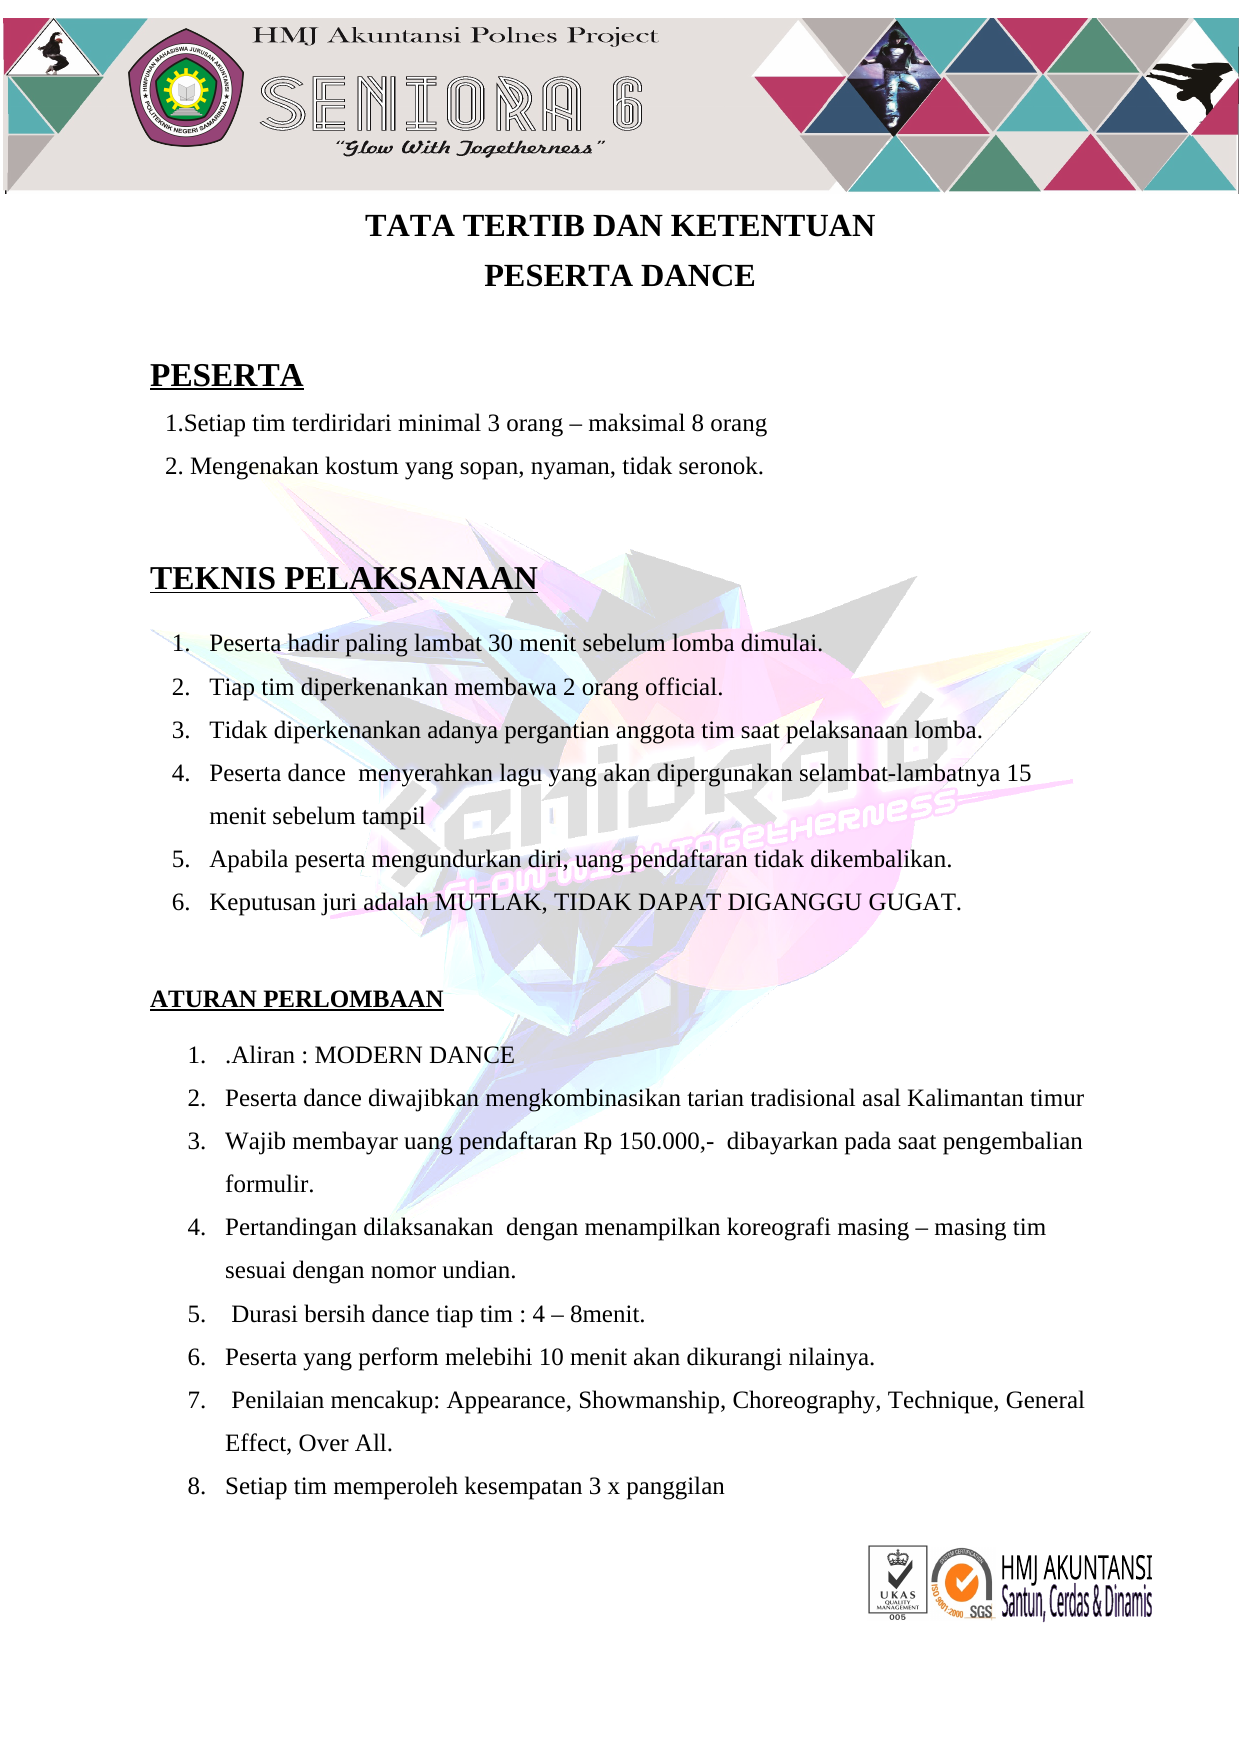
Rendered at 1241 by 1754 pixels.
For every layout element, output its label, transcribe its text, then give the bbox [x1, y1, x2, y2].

list Peserta dance menyerahkan lagu yang akan dipergunakan selambat-lambatnya 15 menit sebelum tampil [172, 758, 1090, 830]
picture [867, 1545, 929, 1621]
list .Aliran : MODERN DANCE [187, 1040, 1090, 1069]
list Tidak diperkenankan adanya pergantian anggota tim saat pelaksanaan lomba. [172, 715, 1090, 743]
picture [3, 18, 1239, 194]
list Wajib membayar uang pendaftaran Rp 150.000,- dibayarkan pada saat pengembalian formulir. [187, 1126, 1090, 1198]
text TEKNIS PELAKSANAAN [150, 558, 1090, 597]
list Peserta hadir paling lambat 30 menit sebelum lomba dimulai. [172, 628, 1090, 657]
list Setiap tim memperoleh kesempatan 3 x panggilan [187, 1471, 1090, 1500]
text PESERTA 1.Setiap tim terdiridari minimal 3 orang – maksimal 8 orang 2. Mengenakan kostum yang sopan, nyaman, tidak seronok. [150, 355, 1090, 479]
list Peserta dance diwajibkan mengkombinasikan tarian tradisional asal Kalimantan timur [187, 1083, 1090, 1112]
text TATA TERTIB DAN KETENTUAN [150, 162, 1090, 243]
list Peserta yang perform melebihi 10 menit akan dikurangi nilainya. [187, 1342, 1090, 1371]
list Durasi bersih dance tiap tim : 4 – 8menit. [187, 1299, 1090, 1327]
picture [930, 1547, 996, 1621]
list Penilaian mencakup: Appearance, Showmanship, Choreography, Technique, General Effect, Over All. [187, 1385, 1090, 1457]
list Keputusan juri adalah MUTLAK, TIDAK DAPAT DIGANGGU GUGAT. [172, 887, 1090, 958]
list Tiap tim diperkenankan membawa 2 orang official. [172, 672, 1090, 700]
text PESERTA DANCE [150, 256, 1090, 293]
list Apabila peserta mengundurkan diri, uang pendaftaran tidak dikembalikan. [172, 844, 1090, 873]
text ATURAN PERLOMBAAN [150, 984, 1090, 1013]
list Pertandingan dilaksanakan dengan menampilkan koreografi masing – masing tim sesuai dengan nomor undian. [187, 1212, 1090, 1284]
